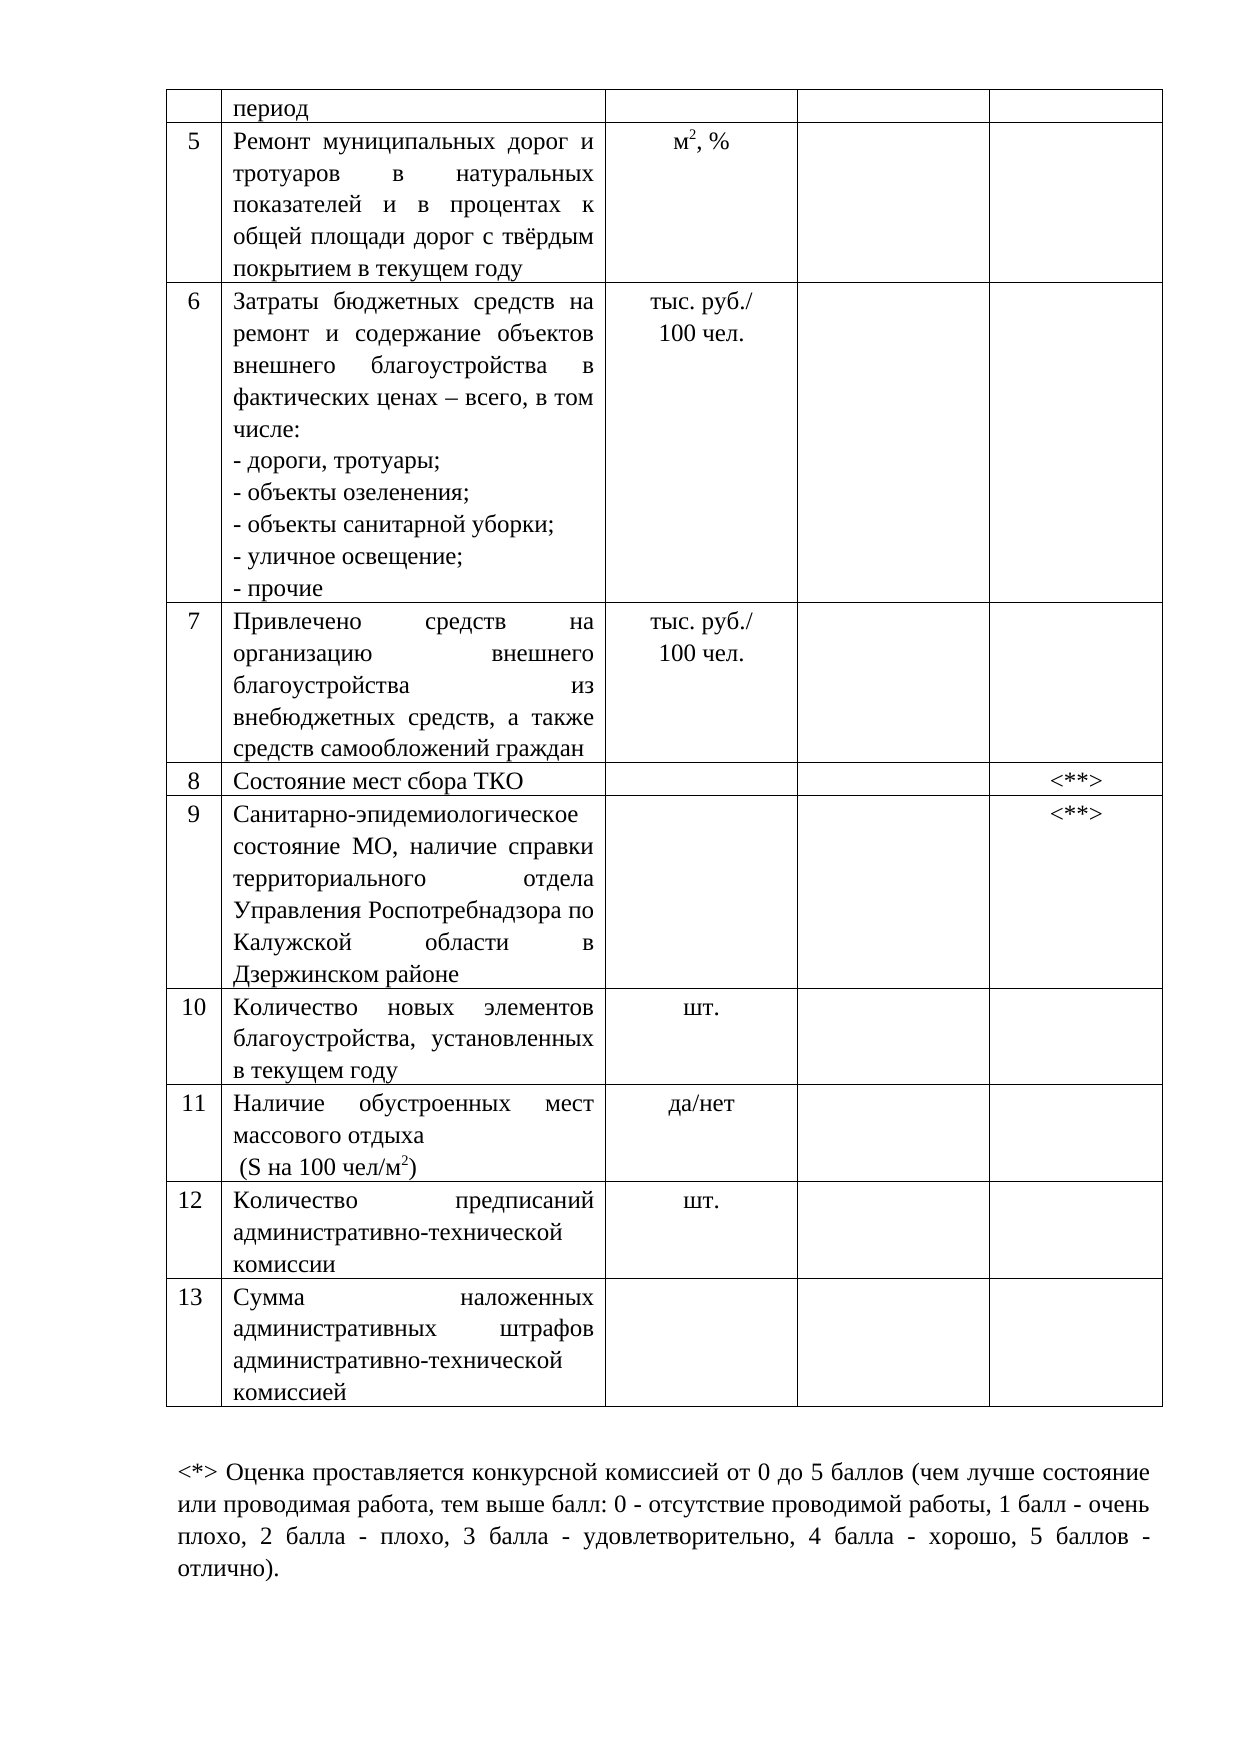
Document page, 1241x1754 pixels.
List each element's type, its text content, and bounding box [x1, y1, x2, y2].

table_cell 5 [167, 123, 221, 282]
table_cell Количество предписаний административно-технической комиссии [222, 1182, 605, 1277]
table_cell 6 [167, 283, 221, 602]
table_cell <**> [990, 763, 1162, 795]
table_cell шт. [606, 989, 797, 1084]
table_cell Привлечено средств на организацию внешнего благоустройства из внебюджетных средств, а также средств самообложений граждан [222, 603, 605, 762]
table_cell [798, 603, 989, 762]
table_cell Количество новых элементов благоустройства, установленных в текущем году [222, 989, 605, 1084]
table_cell [990, 1182, 1162, 1277]
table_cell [222, 90, 605, 122]
table_cell тыс. руб./ 100 чел. [606, 283, 797, 602]
table_cell [798, 796, 989, 987]
table_cell [798, 90, 989, 122]
table_cell [606, 763, 797, 795]
table_cell м [606, 90, 797, 122]
table_cell да/нет [606, 1085, 797, 1181]
table_cell [990, 1085, 1162, 1181]
table_cell Сумма наложенных административных штрафов административно-технической комиссией [222, 1279, 605, 1406]
table_cell [990, 989, 1162, 1084]
table_cell м2, % [606, 123, 797, 282]
table_cell [990, 1279, 1162, 1406]
table_cell 10 [167, 989, 221, 1084]
table_cell [990, 123, 1162, 282]
table_cell Санитарно-эпидемиологическое состояние МО, наличие справки территориального отдела Управления Роспотребнадзора по Калужской области в Дзержинском районе [222, 796, 605, 987]
table_cell 13 [167, 1279, 221, 1406]
table_cell 7 [167, 603, 221, 762]
table_cell шт. [606, 1182, 797, 1277]
text <*> Оценка проставляется конкурсной комиссией от 0 до 5 баллов (чем лучше состояние или проводимая работа, тем выше балл: 0 - отсутствие проводимой работы, 1 балл - очень плохо, 2 балла - плохо, 3 балла - удовлетворительно, 4 балла - хорошо, 5 баллов - отлично). [177, 1454, 1152, 1581]
table_cell 4 [167, 90, 221, 122]
table_cell [798, 283, 989, 602]
table_cell [990, 283, 1162, 602]
table_cell 11 [167, 1085, 221, 1181]
table_cell [798, 989, 989, 1084]
table_cell [798, 763, 989, 795]
table_cell Наличие обустроенных мест массового отдыха (S на 100 чел/м2) [222, 1085, 605, 1181]
table_cell Ремонт муниципальных дорог и тротуаров в натуральных показателей и в процентах к общей площади дорог с твёрдым покрытием в текущем году [222, 123, 605, 282]
table_cell [798, 1085, 989, 1181]
table_cell 8 [167, 763, 221, 795]
table_cell [990, 90, 1162, 122]
table_cell [606, 1279, 797, 1406]
table_cell [798, 1182, 989, 1277]
table_cell [606, 796, 797, 987]
table_cell 12 [167, 1182, 221, 1277]
table_cell [990, 603, 1162, 762]
table_cell [798, 123, 989, 282]
table_cell 9 [167, 796, 221, 987]
table_cell <**> [990, 796, 1162, 987]
table_cell Затраты бюджетных средств на ремонт и содержание объектов внешнего благоустройства в фактических ценах – всего, в том числе: - дороги, тротуары; - объекты озеленения; - объекты санитарной уборки; - уличное освещение; - прочие [222, 283, 605, 602]
table_cell [798, 1279, 989, 1406]
table_cell Состояние мест сбора ТКО [222, 763, 605, 795]
table_cell тыс. руб./ 100 чел. [606, 603, 797, 762]
